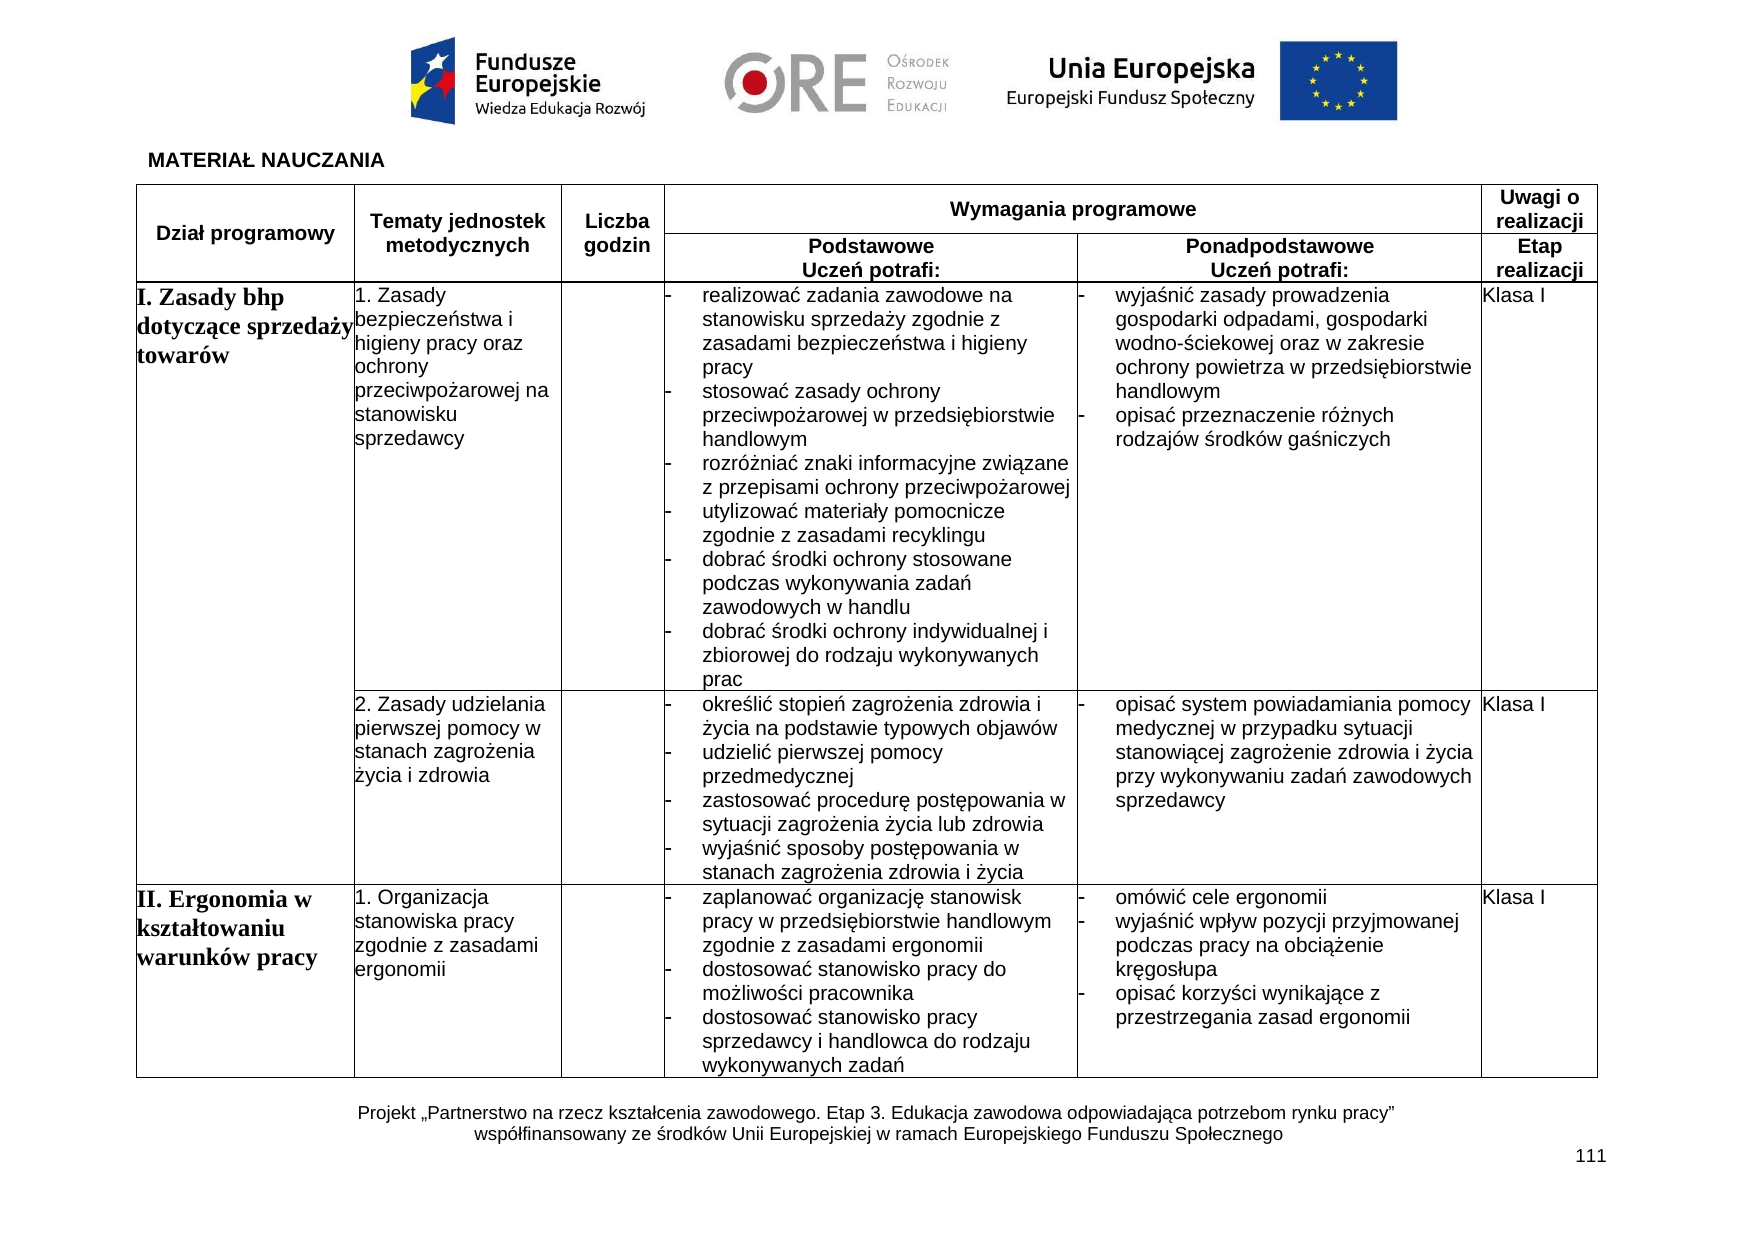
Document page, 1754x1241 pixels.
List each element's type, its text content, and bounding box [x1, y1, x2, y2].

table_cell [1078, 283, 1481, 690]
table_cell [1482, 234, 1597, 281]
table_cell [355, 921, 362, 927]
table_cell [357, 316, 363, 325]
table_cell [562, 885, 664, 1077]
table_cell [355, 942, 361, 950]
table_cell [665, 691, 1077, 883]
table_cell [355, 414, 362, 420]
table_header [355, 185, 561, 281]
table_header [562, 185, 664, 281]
picture [389, 15, 1424, 146]
text MATERIAŁ NAUCZANIA [148, 148, 1606, 172]
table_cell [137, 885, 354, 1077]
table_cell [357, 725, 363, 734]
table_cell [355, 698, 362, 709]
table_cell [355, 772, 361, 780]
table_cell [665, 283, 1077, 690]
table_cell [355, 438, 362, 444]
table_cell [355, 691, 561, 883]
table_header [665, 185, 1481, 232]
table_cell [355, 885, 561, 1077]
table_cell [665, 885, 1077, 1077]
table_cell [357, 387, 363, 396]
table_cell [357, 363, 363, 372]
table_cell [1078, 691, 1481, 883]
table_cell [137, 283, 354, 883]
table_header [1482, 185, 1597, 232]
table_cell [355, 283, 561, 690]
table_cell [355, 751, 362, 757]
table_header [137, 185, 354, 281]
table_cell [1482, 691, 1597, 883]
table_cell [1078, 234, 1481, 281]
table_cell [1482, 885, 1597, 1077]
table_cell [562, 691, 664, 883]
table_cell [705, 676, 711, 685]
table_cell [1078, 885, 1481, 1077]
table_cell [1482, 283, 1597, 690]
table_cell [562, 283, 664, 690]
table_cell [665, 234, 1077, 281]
